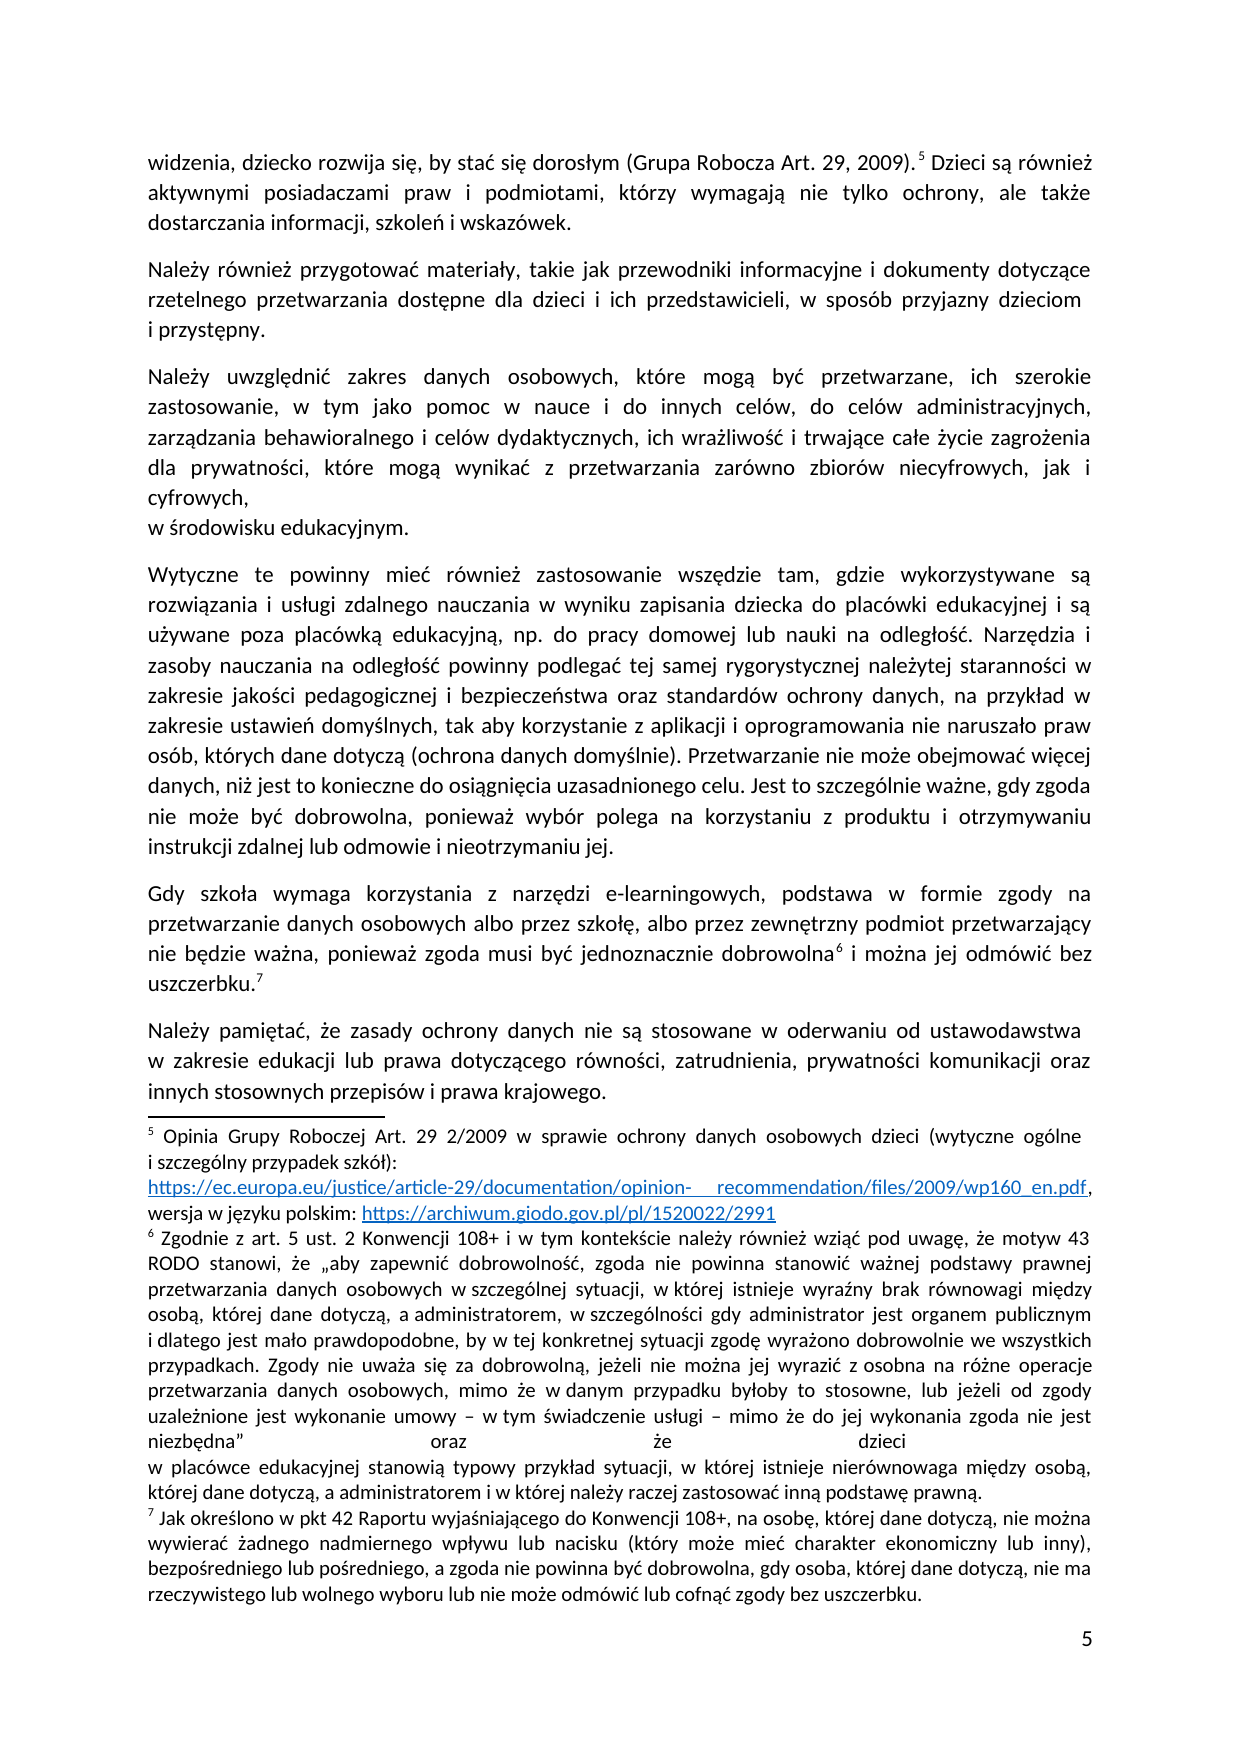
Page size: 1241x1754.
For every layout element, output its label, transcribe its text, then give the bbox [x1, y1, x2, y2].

text Należy również przygotować materiały, takie jak przewodniki informacyjne i dokumenty dotyczące rzetelnego przetwarzania dostępne dla dzieci i ich przedstawicieli, w sposób przyjazny dzieciom i przystępny. [148, 255, 1093, 343]
text Gdy szkoła wymaga korzystania z narzędzi e-learningowych, podstawa w formie zgody na przetwarzanie danych osobowych albo przez szkołę, albo przez zewnętrzny podmiot przetwarzający nie będzie ważna, ponieważ zgoda musi być jednoznacznie dobrowolna i można jej odmówić bez uszczerbku. [148, 879, 1093, 997]
text Wytyczne te powinny mieć również zastosowanie wszędzie tam, gdzie wykorzystywane są rozwiązania i usługi zdalnego nauczania w wyniku zapisania dziecka do placówki edukacyjnej i są używane poza placówką edukacyjną, np. do pracy domowej lub nauki na odległość. Narzędzia i zasoby nauczania na odległość powinny podlegać tej samej rygorystycznej należytej staranności w zakresie jakości pedagogicznej i bezpieczeństwa oraz standardów ochrony danych, na przykład w zakresie ustawień domyślnych, tak aby korzystanie z aplikacji i oprogramowania nie naruszało praw osób, których dane dotyczą (ochrona danych domyślnie). Przetwarzanie nie może obejmować więcej danych, niż jest to konieczne do osiągnięcia uzasadnionego celu. Jest to szczególnie ważne, gdy zgoda nie może być dobrowolna, ponieważ wybór polega na korzystaniu z produktu i otrzymywaniu instrukcji zdalnej lub odmowie i nieotrzymaniu jej. [148, 560, 1093, 860]
text Należy uwzględnić zakres danych osobowych, które mogą być przetwarzane, ich szerokie zastosowanie, w tym jako pomoc w nauce i do innych celów, do celów administracyjnych, zarządzania behawioralnego i celów dydaktycznych, ich wrażliwość i trwające całe życie zagrożenia dla prywatności, które mogą wynikać z przetwarzania zarówno zbiorów niecyfrowych, jak i cyfrowych, w środowisku edukacyjnym. [148, 362, 1093, 541]
text Należy pamiętać, że zasady ochrony danych nie są stosowane w oderwaniu od ustawodawstwa w zakresie edukacji lub prawa dotyczącego równości, zatrudnienia, prywatności komunikacji oraz innych stosownych przepisów i prawa krajowego. [148, 1016, 1093, 1105]
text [148, 148, 1093, 236]
